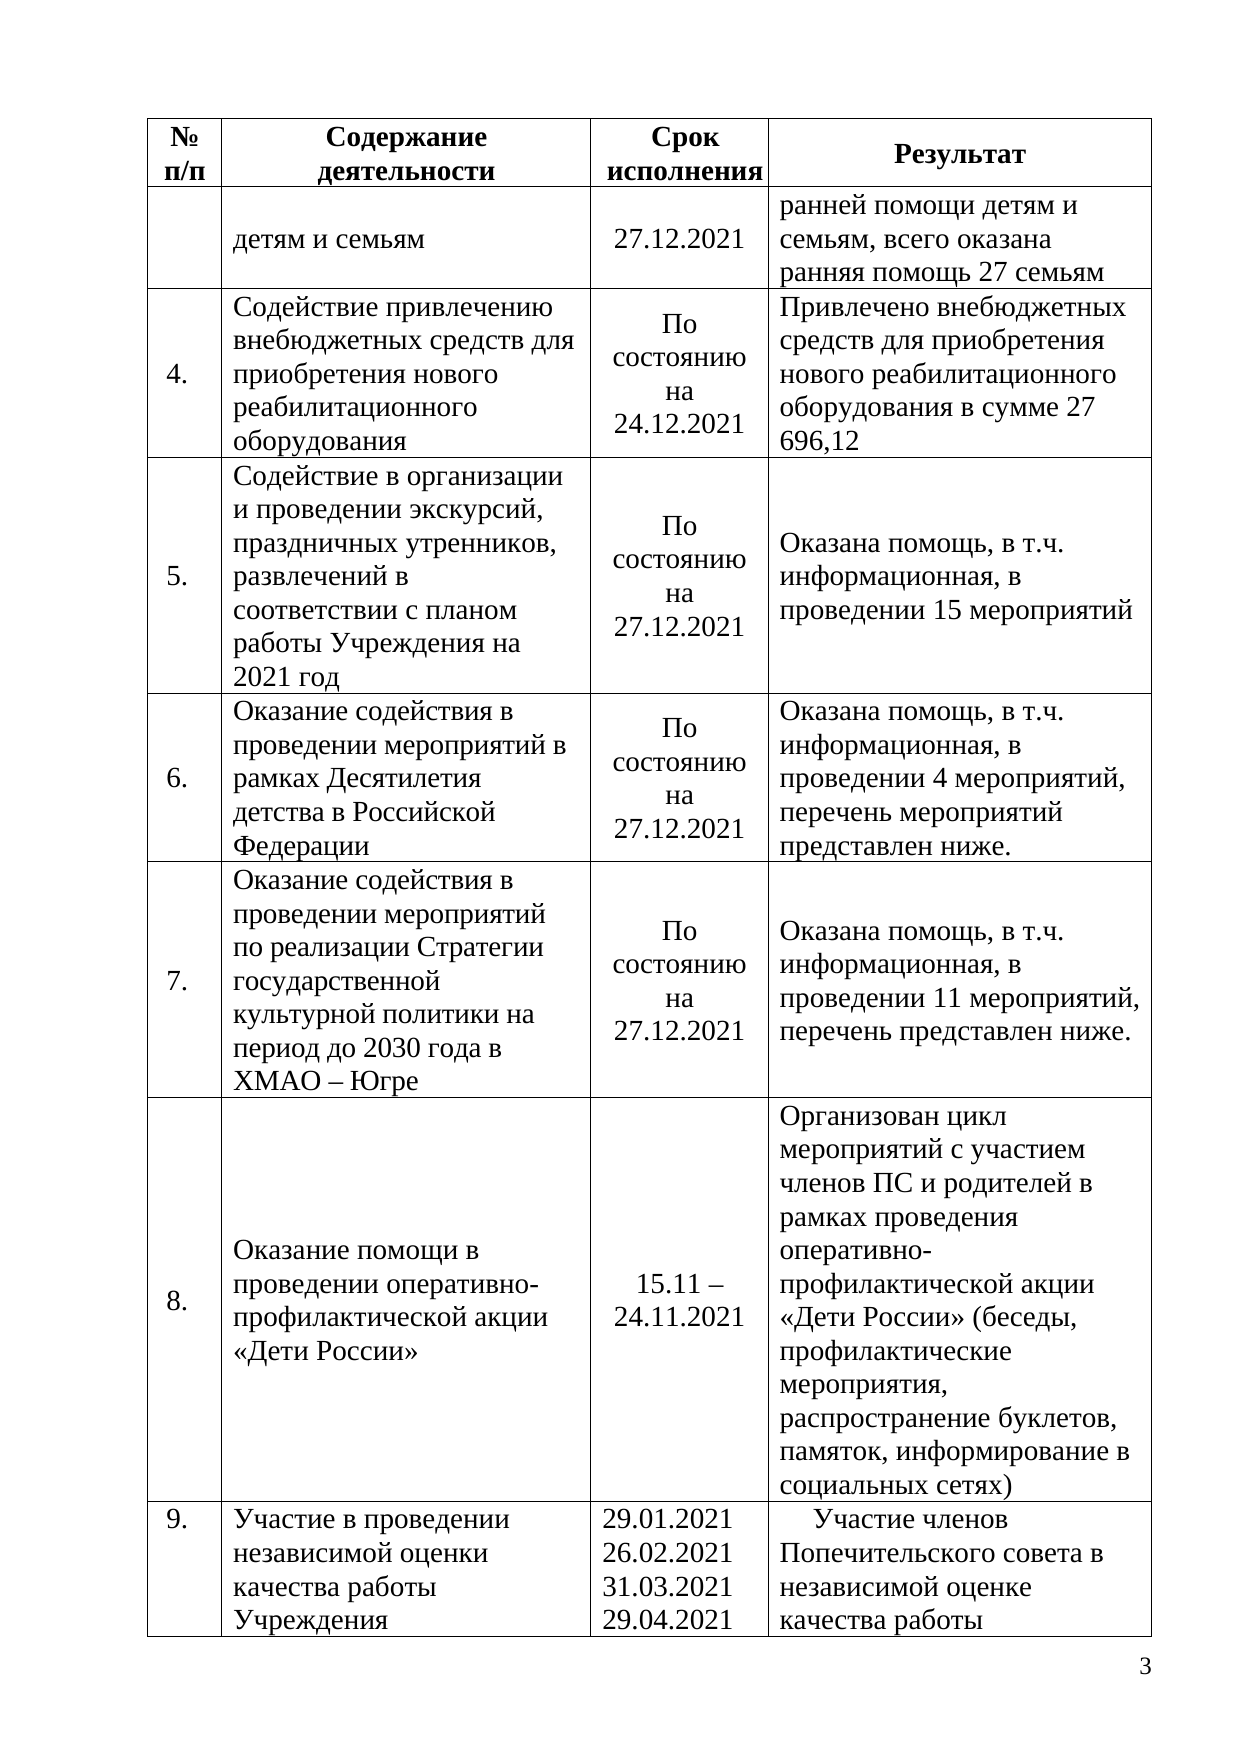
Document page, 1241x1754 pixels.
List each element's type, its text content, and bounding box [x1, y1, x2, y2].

table_cell [148, 694, 221, 861]
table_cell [222, 187, 590, 288]
table_cell По состоянию на 27.12.2021 [591, 458, 768, 692]
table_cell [769, 1502, 1151, 1636]
table_cell [148, 862, 221, 1097]
table_cell Оказана помощь, в т.ч. информационная, в проведении 4 мероприятий, перечень мероприятий представлен ниже. [769, 694, 1151, 861]
table_header Содержание деятельности [222, 119, 590, 186]
table_header Результат [769, 119, 1151, 186]
table_cell [148, 289, 221, 457]
table_cell 15.11 – 24.11.2021 [591, 1098, 768, 1501]
table_cell Привлечено внебюджетных средств для приобретения нового реабилитационного оборудования в сумме 27 696,12 [769, 289, 1151, 457]
table_cell Оказание помощи в проведении оперативно-профилактической акции «Дети России» [222, 1098, 590, 1501]
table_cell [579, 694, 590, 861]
table_cell Организован цикл мероприятий с участием членов ПС и родителей в рамках проведения оперативно-профилактической акции «Дети России» (беседы, профилактические мероприятия, распространение буклетов, памяток, информирование в социальных сетях) [769, 1098, 1151, 1501]
table_cell По состоянию на 27.12.2021 [591, 694, 768, 861]
table_cell [148, 1098, 221, 1501]
table_cell [148, 1502, 221, 1636]
table_cell По состоянию на 24.12.2021 [591, 289, 768, 457]
table_cell По состоянию на 27.12.2021 [591, 187, 768, 288]
table_cell Оказана помощь, в т.ч. информационная, в проведении 11 мероприятий, перечень представлен ниже. [769, 862, 1151, 1097]
table_cell Содействие в организации и проведении экскурсий, праздничных утренников, развлечений в соответствии с планом работы Учреждения на 2021 год [222, 458, 590, 692]
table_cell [222, 1502, 590, 1636]
table_header Срок исполнения [591, 119, 768, 186]
table_cell Содействие привлечению внебюджетных средств для приобретения нового реабилитационного оборудования [222, 289, 590, 457]
table_cell [148, 458, 221, 692]
table_cell По состоянию на 27.12.2021 [591, 862, 768, 1097]
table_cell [769, 187, 1151, 288]
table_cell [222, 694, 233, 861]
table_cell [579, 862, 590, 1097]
table_header № п/п [148, 119, 221, 186]
table_cell Оказана помощь, в т.ч. информационная, в проведении 15 мероприятий [769, 458, 1151, 692]
table_cell [148, 187, 221, 288]
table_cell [591, 1502, 768, 1636]
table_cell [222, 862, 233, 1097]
